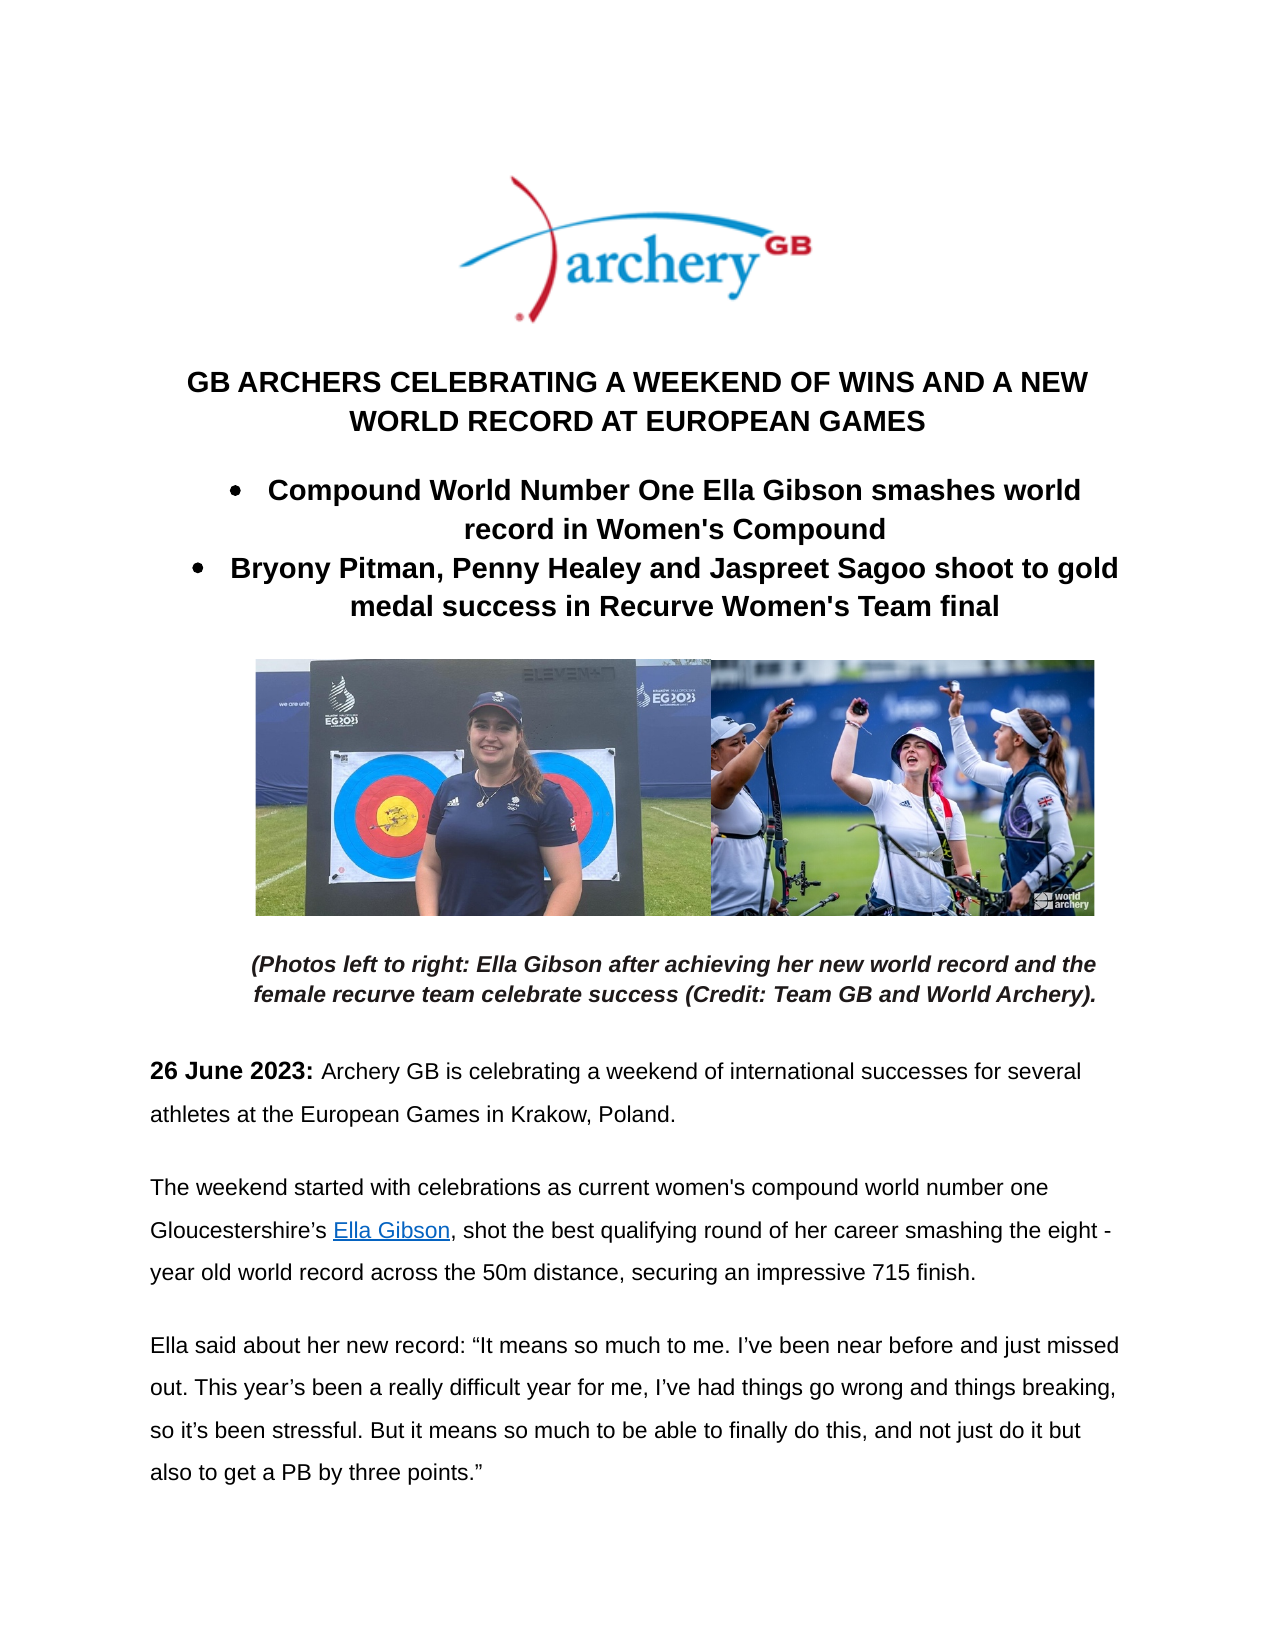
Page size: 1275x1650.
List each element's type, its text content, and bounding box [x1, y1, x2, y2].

text 26 June 2023: Archery GB is celebrating a weekend of international successes for several athletes at the European Games in Krakow, Poland. [150, 1043, 1125, 1127]
text Ella said about her new record: “It means so much to me. I’ve been near before and just missed out. This year’s been a really difficult year for me, I’ve had things go wrong and things breaking, so it’s been stressful. But it means so much to be able to finally do this, and not just do it but also to get a PB by three points.” [150, 1316, 1125, 1485]
text The weekend started with celebrations as current women's compound world number one Gloucestershire’s Ella Gibson, shot the best qualifying round of her career smashing the eight -year old world record across the 50m distance, securing an impressive 715 finish. [150, 1158, 1125, 1285]
text (Photos left to right: Ella Gibson after achieving her new world record and the female recurve team celebrate success (Credit: Team GB and World Archery). [225, 951, 1125, 1008]
list Bryony Pitman, Penny Healey and Jaspreet Sagoo shoot to gold medal success in Recurve Women's Team final [187, 551, 1125, 623]
text GB ARCHERS CELEBRATING A WEEKEND OF WINS AND A NEW WORLD RECORD AT EUROPEAN GAMES [150, 365, 1125, 437]
picture [457, 175, 818, 330]
list Compound World Number One Ella Gibson smashes world record in Women's Compound [187, 473, 1125, 546]
picture [255, 659, 1095, 916]
